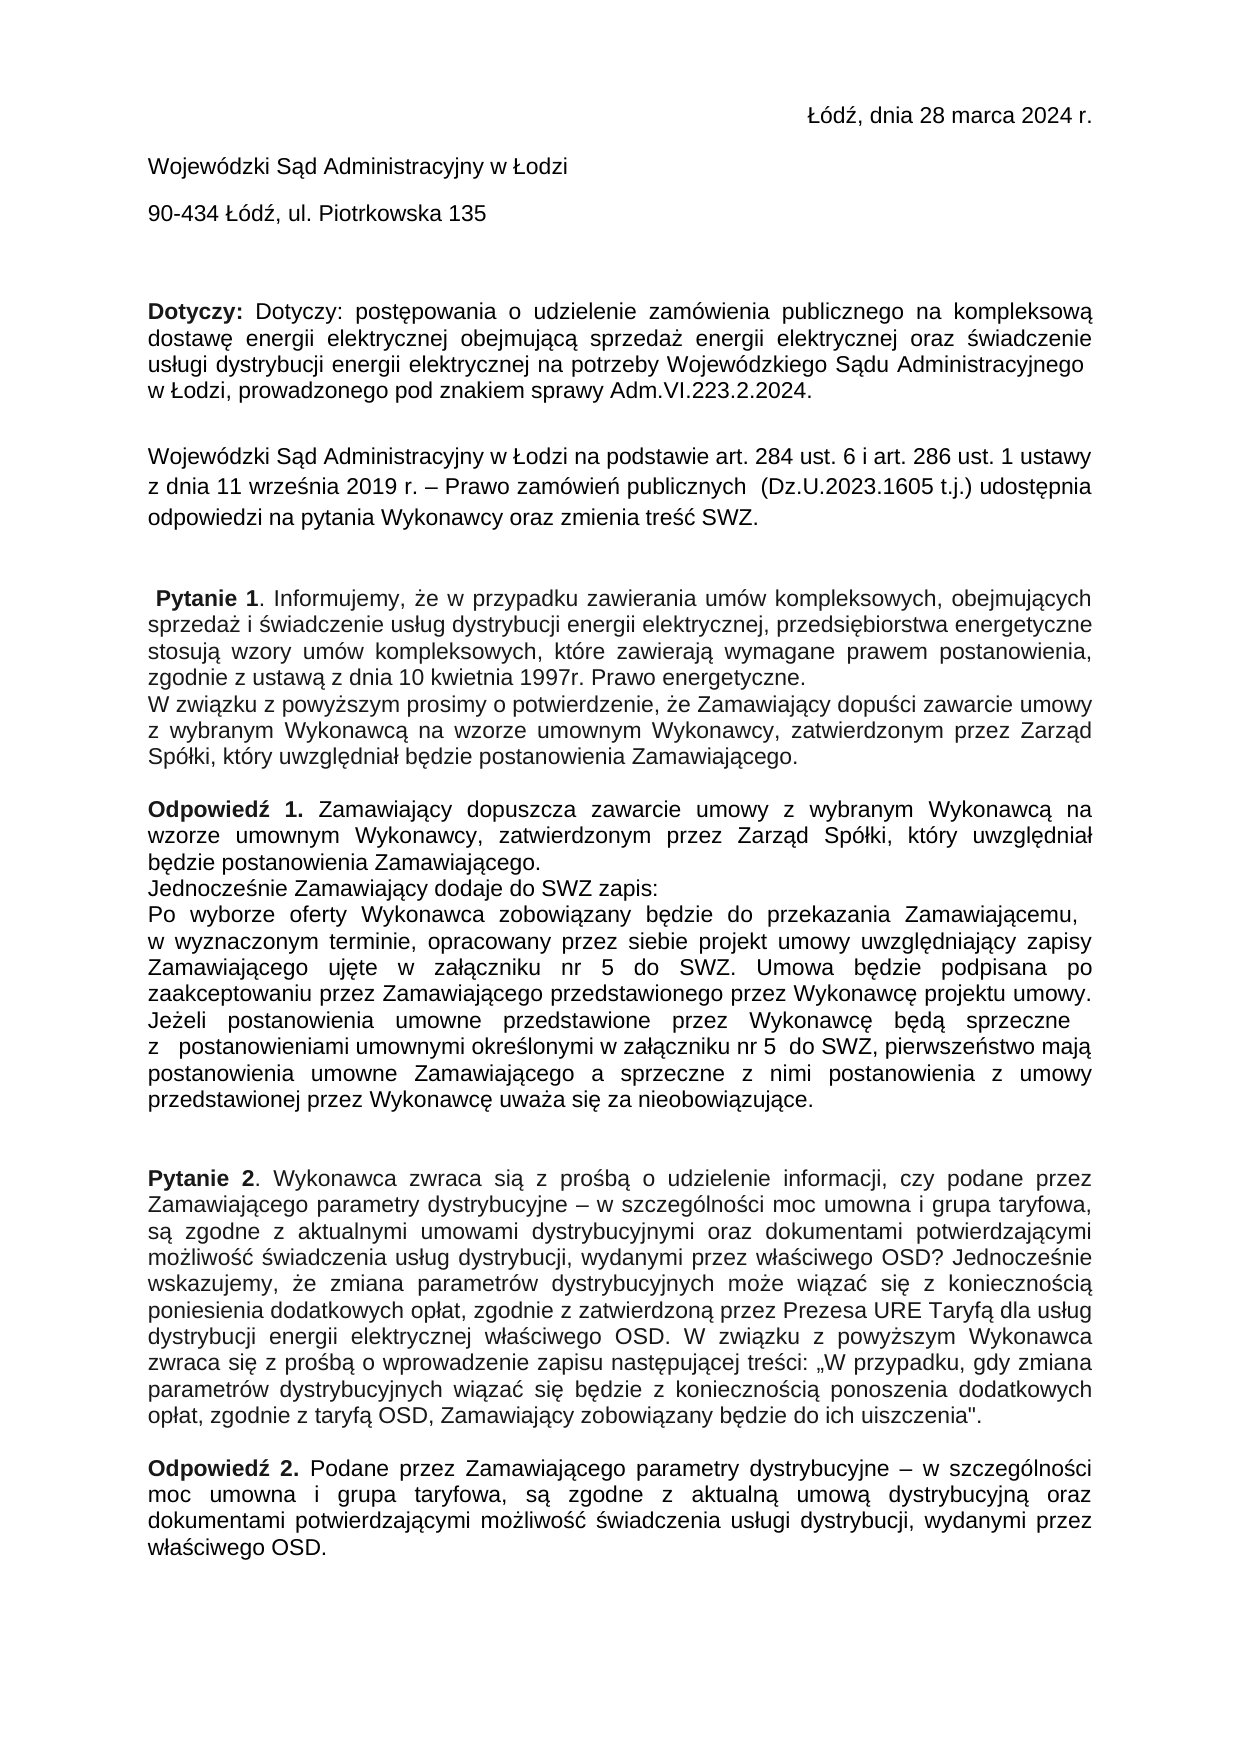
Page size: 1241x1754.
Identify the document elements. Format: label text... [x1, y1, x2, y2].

text Odpowiedź 2. Podane przez Zamawiającego parametry dystrybucyjne – w szczególności moc umowna i grupa taryfowa, są zgodne z aktualną umową dystrybucyjną oraz dokumentami potwierdzającymi możliwość świadczenia usługi dystrybucji, wydanymi przez właściwego OSD. [148, 1455, 1093, 1560]
text W związku z powyższym prosimy o potwierdzenie, że Zamawiający dopuści zawarcie umowy z wybranym Wykonawcą na wzorze umownym Wykonawcy, zatwierdzonym przez Zarząd Spółki, który uwzględniał będzie postanowienia Zamawiającego. [148, 691, 1093, 769]
text Pytanie 1. Informujemy, że w przypadku zawierania umów kompleksowych, obejmujących sprzedaż i świadczenie usług dystrybucji energii elektrycznej, przedsiębiorstwa energetyczne stosują wzory umów kompleksowych, które zawierają wymagane prawem postanowienia, zgodnie z ustawą z dnia 10 kwietnia 1997r. Prawo energetyczne. [148, 585, 1093, 691]
text Wojewódzki Sąd Administracyjny w Łodzi [148, 153, 1093, 179]
list Po wyborze oferty Wykonawca zobowiązany będzie do przekazania Zamawiającemu, w wyznaczonym terminie, opracowany przez siebie projekt umowy uwzględniający zapisy Zamawiającego ujęte w załączniku nr 5 do SWZ. Umowa będzie podpisana po zaakceptowaniu przez Zamawiającego przedstawionego przez Wykonawcę projektu umowy. Jeżeli postanowienia umowne przedstawione przez Wykonawcę będą sprzeczne z postanowieniami umownymi określonymi w załączniku nr 5 do SWZ, pierwszeństwo mają postanowienia umowne Zamawiającego a sprzeczne z nimi postanowienia z umowy przedstawionej przez Wykonawcę uważa się za nieobowiązujące. [148, 901, 1093, 1112]
text 90-434 Łódź, ul. Piotrkowska 135 [148, 200, 1093, 226]
text Dotyczy: Dotyczy: postępowania o udzielenie zamówienia publicznego na kompleksową dostawę energii elektrycznej obejmującą sprzedaż energii elektrycznej oraz świadczenie usługi dystrybucji energii elektrycznej na potrzeby Wojewódzkiego Sądu Administracyjnego w Łodzi, prowadzonego pod znakiem sprawy Adm.VI.223.2.2024. [148, 298, 1093, 404]
text Łódź, dnia 28 marca 2024 r. [148, 102, 1093, 128]
text Jednocześnie Zamawiający dodaje do SWZ zapis: [148, 875, 1093, 901]
text Pytanie 2. Wykonawca zwraca sią z prośbą o udzielenie informacji, czy podane przez Zamawiającego parametry dystrybucyjne – w szczególności moc umowna i grupa taryfowa, są zgodne z aktualnymi umowami dystrybucyjnymi oraz dokumentami potwierdzającymi możliwość świadczenia usług dystrybucji, wydanymi przez właściwego OSD? Jednocześnie wskazujemy, że zmiana parametrów dystrybucyjnych może wiązać się z koniecznością poniesienia dodatkowych opłat, zgodnie z zatwierdzoną przez Prezesa URE Taryfą dla usług dystrybucji energii elektrycznej właściwego OSD. W związku z powyższym Wykonawca zwraca się z prośbą o wprowadzenie zapisu następującej treści: „W przypadku, gdy zmiana parametrów dystrybucyjnych wiązać się będzie z koniecznością ponoszenia dodatkowych opłat, zgodnie z taryfą OSD, Zamawiający zobowiązany będzie do ich uiszczenia". [148, 1165, 1093, 1428]
text Odpowiedź 1. Zamawiający dopuszcza zawarcie umowy z wybranym Wykonawcą na wzorze umownym Wykonawcy, zatwierdzonym przez Zarząd Spółki, który uwzględniał będzie postanowienia Zamawiającego. [148, 796, 1093, 875]
text Wojewódzki Sąd Administracyjny w Łodzi na podstawie art. 284 ust. 6 i art. 286 ust. 1 ustawy z dnia 11 września 2019 r. – Prawo zamówień publicznych (Dz.U.2023.1605 t.j.) udostępnia odpowiedzi na pytania Wykonawcy oraz zmienia treść SWZ. [148, 443, 1093, 530]
